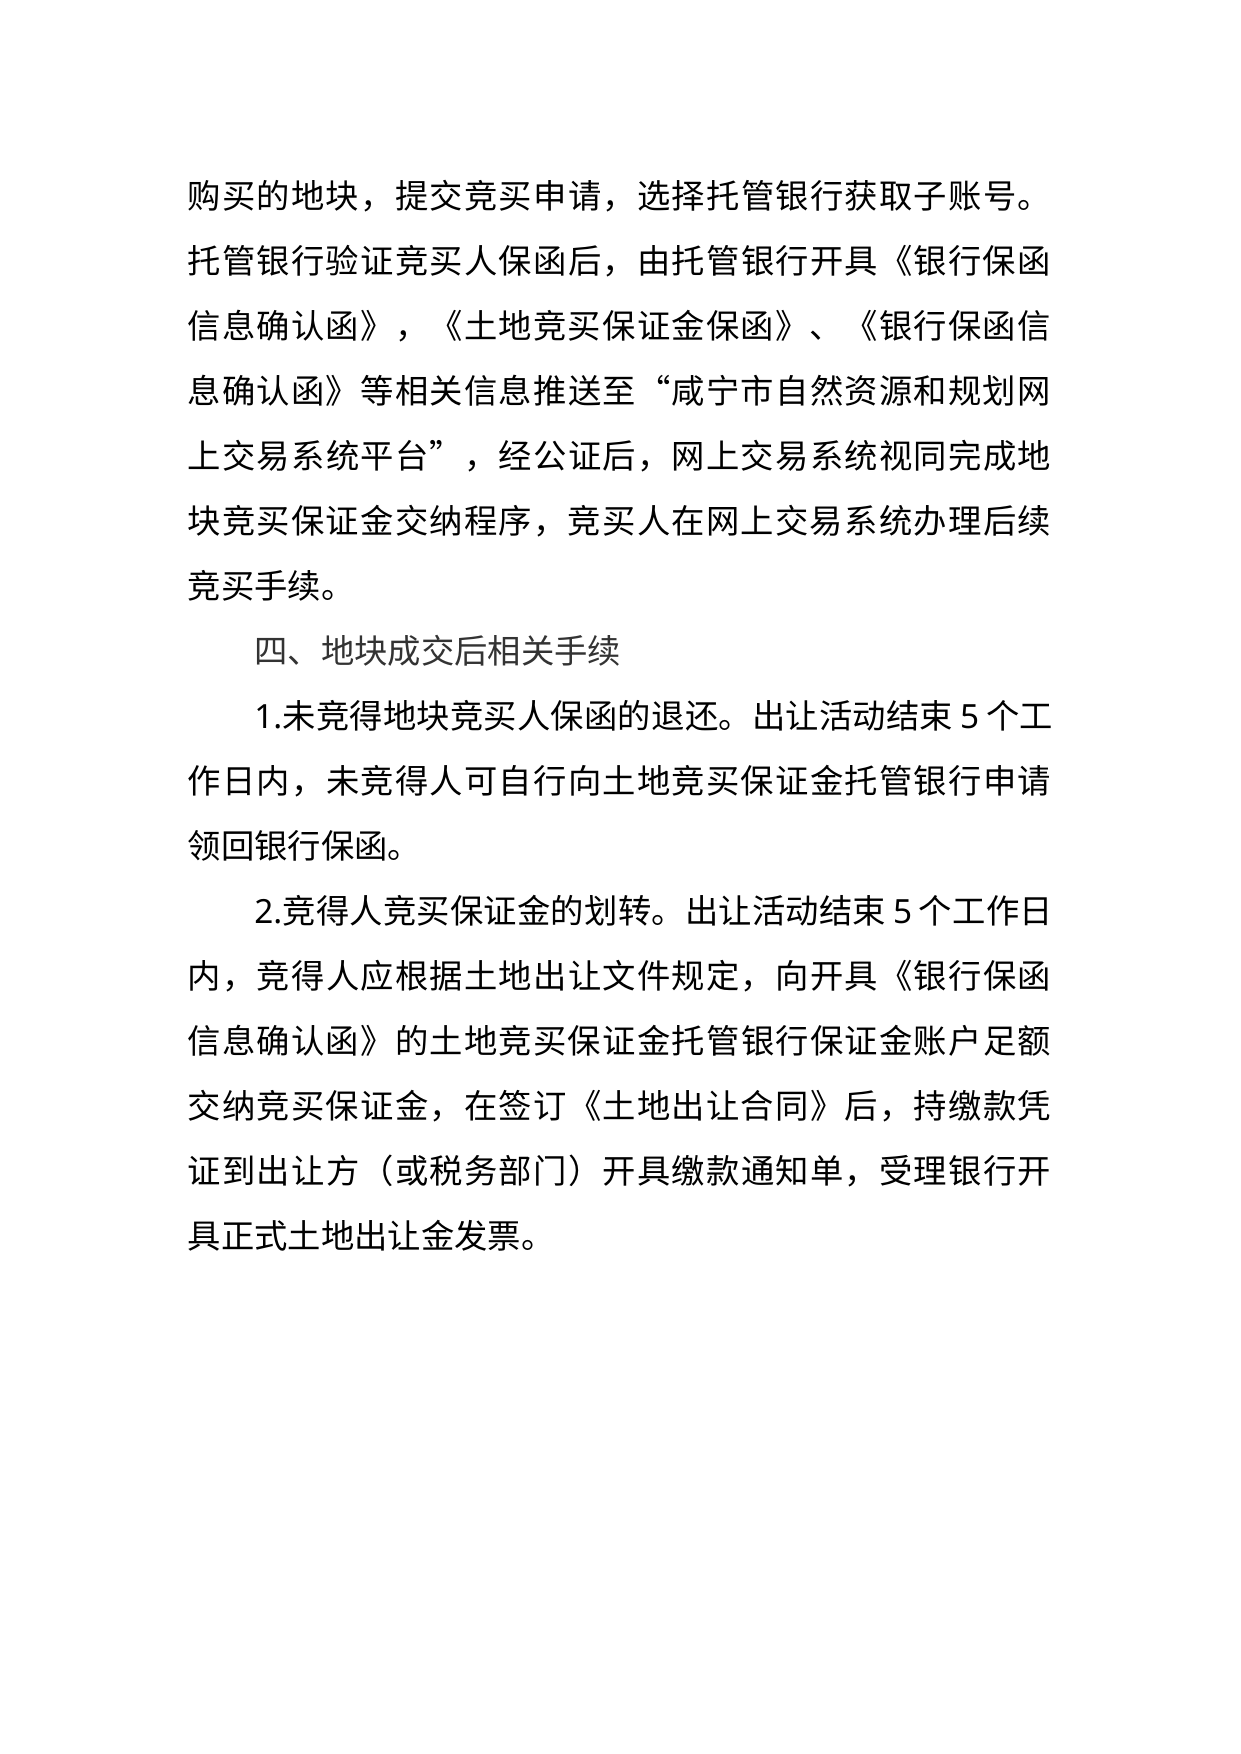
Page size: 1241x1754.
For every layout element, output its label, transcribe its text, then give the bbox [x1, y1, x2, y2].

text 四、地块成交后相关手续 [187, 617, 1053, 682]
text 1.未竞得地块竞买人保函的退还。出让活动结束5个工作日内，未竞得人可自行向土地竞买保证金托管银行申请领回银行保函。 [187, 682, 1053, 877]
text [187, 162, 1053, 617]
text 2.竞得人竞买保证金的划转。出让活动结束5个工作日内，竞得人应根据土地出让文件规定，向开具《银行保函信息确认函》的土地竞买保证金托管银行保证金账户足额交纳竞买保证金，在签订《土地出让合同》后，持缴款凭证到出让方（或税务部门）开具缴款通知单，受理银行开具正式土地出让金发票。 [187, 877, 1053, 1267]
